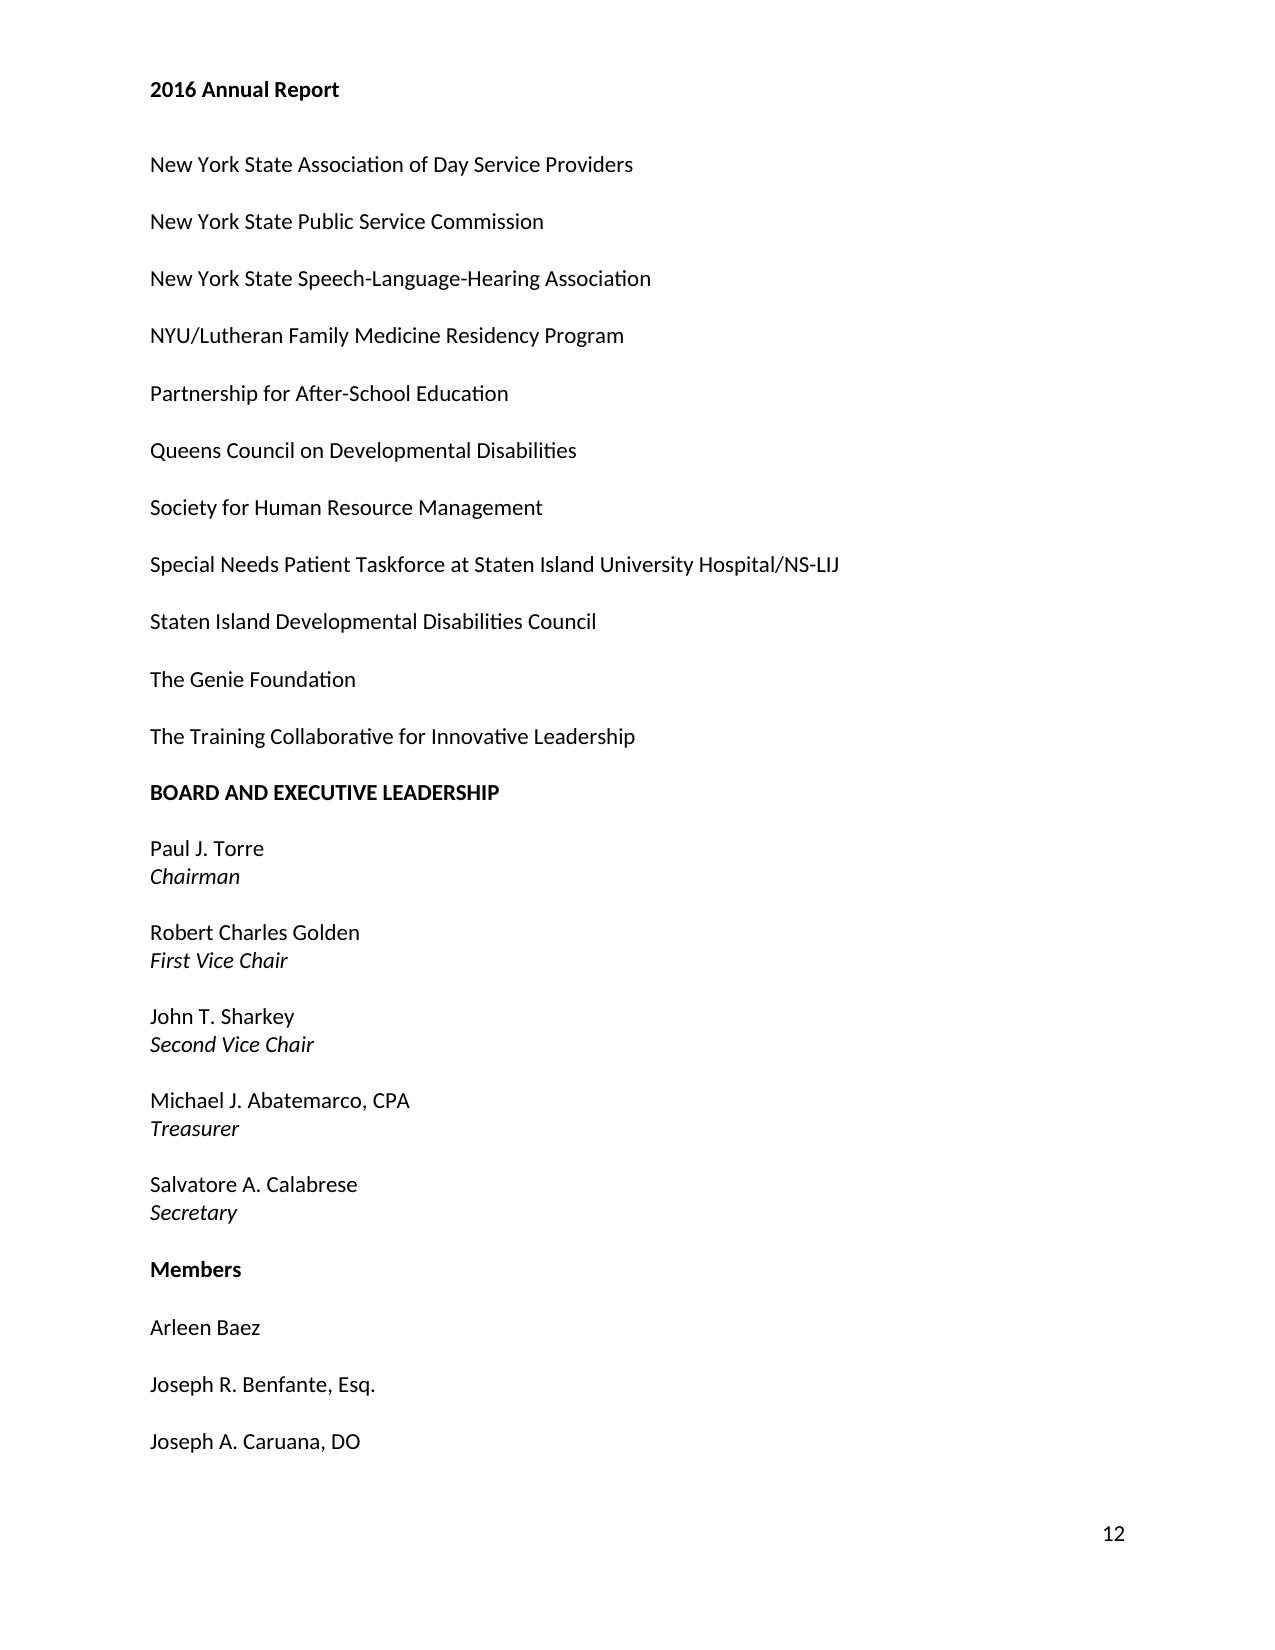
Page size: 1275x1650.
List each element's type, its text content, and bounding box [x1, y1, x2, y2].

text First Vice Chair [150, 946, 1125, 974]
text Salvatore A. Calabrese [150, 1170, 1125, 1198]
text Paul J. Torre [150, 834, 1125, 862]
text Secretary [150, 1198, 1125, 1226]
text Arleen Baez [150, 1313, 1125, 1341]
text NYU/Lutheran Family Medicine Residency Program [150, 322, 1125, 349]
text Special Needs Patient Taskforce at Staten Island University Hospital/NS-LIJ [150, 550, 1125, 578]
text New York State Public Service Commission [150, 207, 1125, 235]
text The Genie Foundation [150, 665, 1125, 693]
text Society for Human Resource Management [150, 493, 1125, 521]
text The Training Collaborative for Innovative Leadership [150, 722, 1125, 750]
text Treasurer [150, 1114, 1125, 1142]
text Michael J. Abatemarco, CPA [150, 1086, 1125, 1114]
text New York State Association of Day Service Providers [150, 150, 1125, 178]
text Second Vice Chair [150, 1030, 1125, 1058]
text Chairman [150, 862, 1125, 890]
text Members [150, 1255, 1125, 1283]
text Joseph A. Caruana, DO [150, 1427, 1125, 1455]
text BOARD AND EXECUTIVE LEADERSHIP [150, 778, 1125, 806]
text Joseph R. Benfante, Esq. [150, 1370, 1125, 1398]
text Queens Council on Developmental Disabilities [150, 436, 1125, 464]
text Staten Island Developmental Disabilities Council [150, 607, 1125, 636]
text John T. Sharkey [150, 1002, 1125, 1030]
text Partnership for After-School Education [150, 379, 1125, 407]
text New York State Speech-Language-Hearing Association [150, 264, 1125, 292]
text Robert Charles Golden [150, 918, 1125, 946]
